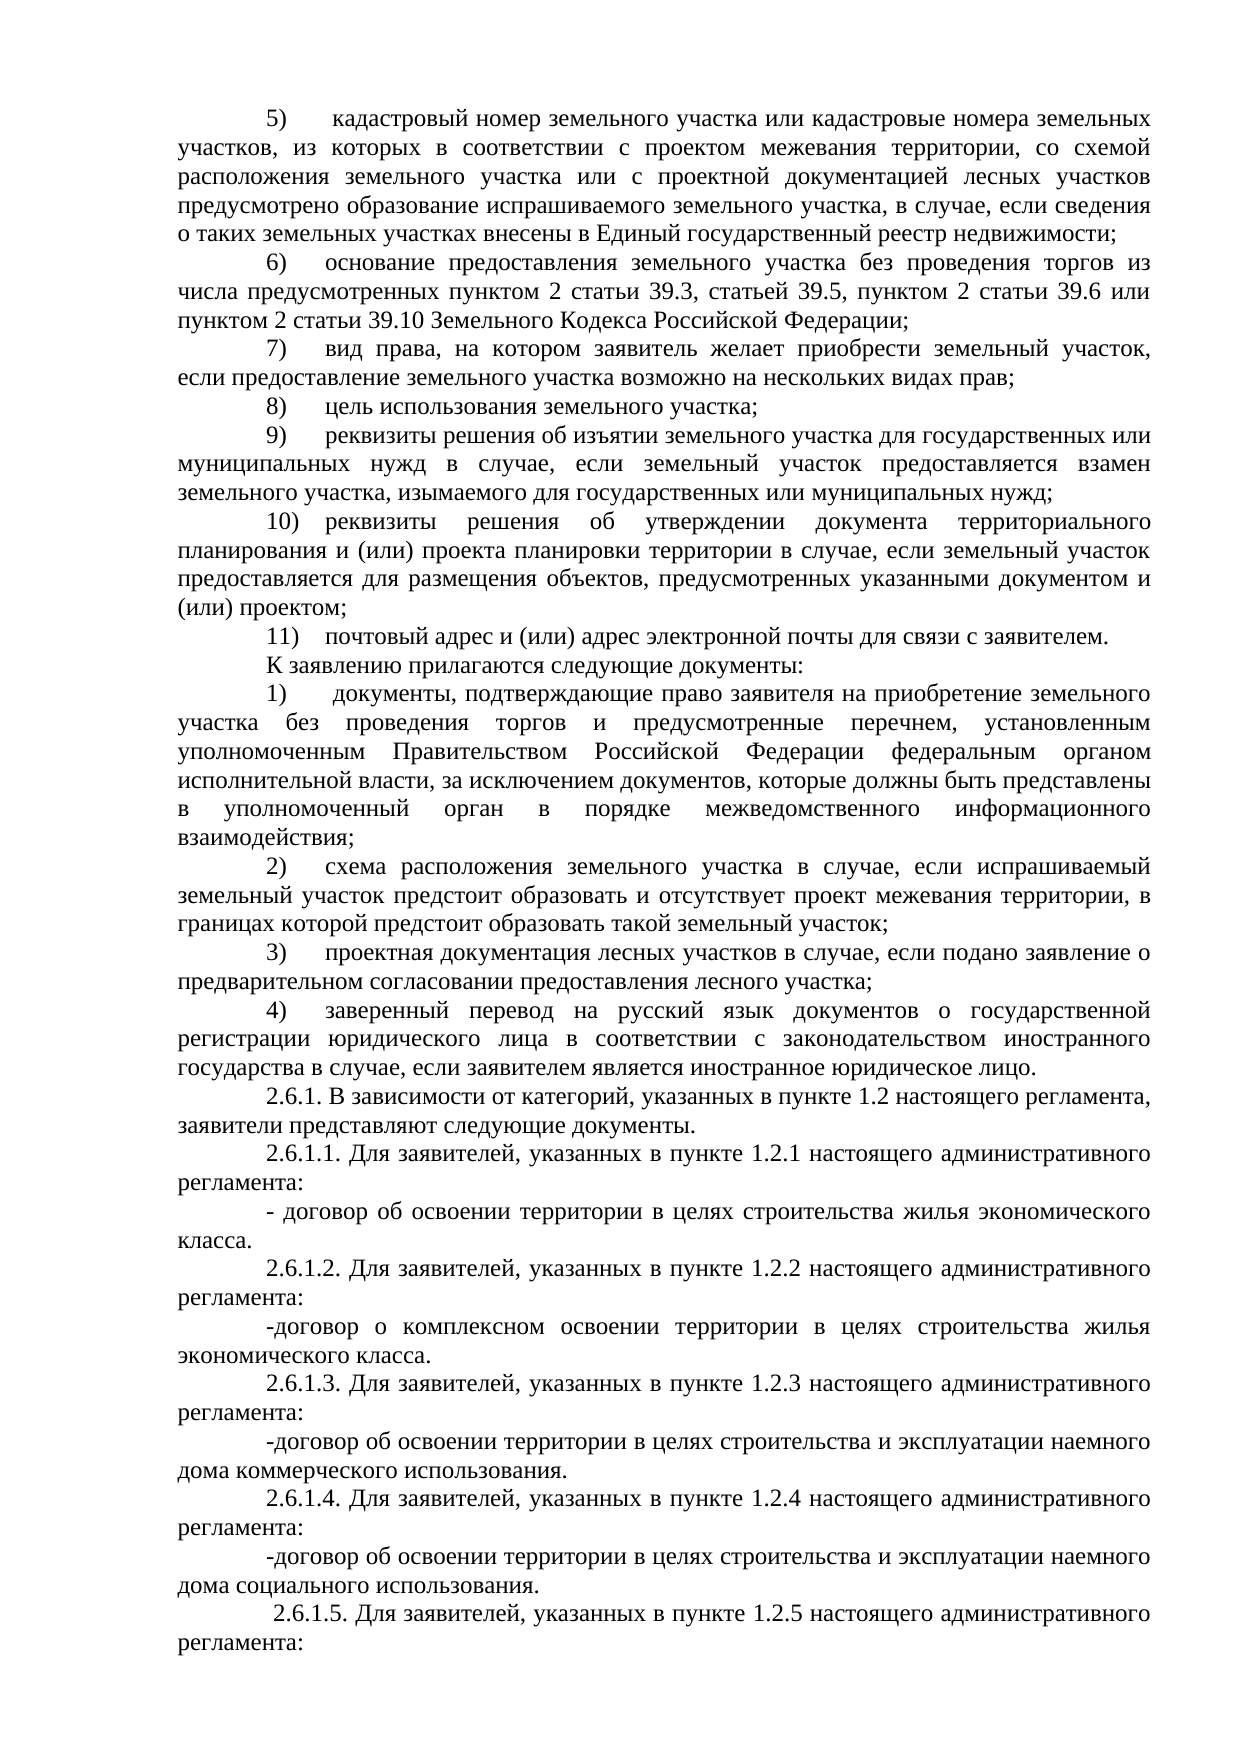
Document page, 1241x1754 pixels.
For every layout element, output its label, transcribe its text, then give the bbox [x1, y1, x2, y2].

text - договор об освоении территории в целях строительства жилья экономического класса. [177, 1196, 1152, 1253]
list цель использования земельного участка; [177, 391, 1152, 420]
list почтовый адрес и (или) адрес электронной почты для связи с заявителем. [177, 621, 1152, 650]
text 2) схема расположения земельного участка в случае, если испрашиваемый земельный участок предстоит образовать и отсутствует проект межевания территории, в границах которой предстоит образовать такой земельный участок; [177, 851, 1152, 937]
list основание предоставления земельного участка без проведения торгов из числа предусмотренных пунктом 2 статьи 39.3, статьей 39.5, пунктом 2 статьи 39.6 или пунктом 2 статьи 39.10 Земельного Кодекса Российской Федерации; [177, 247, 1152, 333]
text 2.6.1.4. Для заявителей, указанных в пункте 1.2.4 настоящего административного регламента: [177, 1483, 1152, 1541]
list реквизиты решения об утверждении документа территориального планирования и (или) проекта планировки территории в случае, если земельный участок предоставляется для размещения объектов, предусмотренных указанными документом и (или) проектом; [177, 506, 1152, 621]
text 1) документы, подтверждающие право заявителя на приобретение земельного участка без проведения торгов и предусмотренные перечнем, установленным уполномоченным Правительством Российской Федерации федеральным органом исполнительной власти, за исключением документов, которые должны быть представлены в уполномоченный орган в порядке межведомственного информационного взаимодействия; [177, 678, 1152, 851]
list вид права, на котором заявитель желает приобрести земельный участок, если предоставление земельного участка возможно на нескольких видах прав; [177, 333, 1152, 391]
text 2.6.1.3. Для заявителей, указанных в пункте 1.2.3 настоящего административного регламента: [177, 1368, 1152, 1426]
list реквизиты решения об изъятии земельного участка для государственных или муниципальных нужд в случае, если земельный участок предоставляется взамен земельного участка, изымаемого для государственных или муниципальных нужд; [177, 420, 1152, 506]
text -договор о комплексном освоении территории в целях строительства жилья экономического класса. [177, 1311, 1152, 1368]
text -договор об освоении территории в целях строительства и эксплуатации наемного дома социального использования. [177, 1541, 1152, 1598]
text -договор об освоении территории в целях строительства и эксплуатации наемного дома коммерческого использования. [177, 1426, 1152, 1483]
text 2.6.1. В зависимости от категорий, указанных в пункте 1.2 настоящего регламента, заявители представляют следующие документы. [177, 1081, 1152, 1138]
text 3) проектная документация лесных участков в случае, если подано заявление о предварительном согласовании предоставления лесного участка; [177, 937, 1152, 995]
text 2.6.1.2. Для заявителей, указанных в пункте 1.2.2 настоящего административного регламента: [177, 1253, 1152, 1311]
text К заявлению прилагаются следующие документы: [177, 650, 1152, 678]
text 2.6.1.1. Для заявителей, указанных в пункте 1.2.1 настоящего административного регламента: [177, 1138, 1152, 1196]
text 4) заверенный перевод на русский язык документов о государственной регистрации юридического лица в соответствии с законодательством иностранного государства в случае, если заявителем является иностранное юридическое лицо. [177, 995, 1152, 1081]
text 2.6.1.5. Для заявителей, указанных в пункте 1.2.5 настоящего административного регламента: [177, 1598, 1152, 1656]
list кадастровый номер земельного участка или кадастровые номера земельных участков, из которых в соответствии с проектом межевания территории, со схемой расположения земельного участка или с проектной документацией лесных участков предусмотрено образование испрашиваемого земельного участка, в случае, если сведения о таких земельных участках внесены в Единый государственный реестр недвижимости; [177, 103, 1152, 247]
